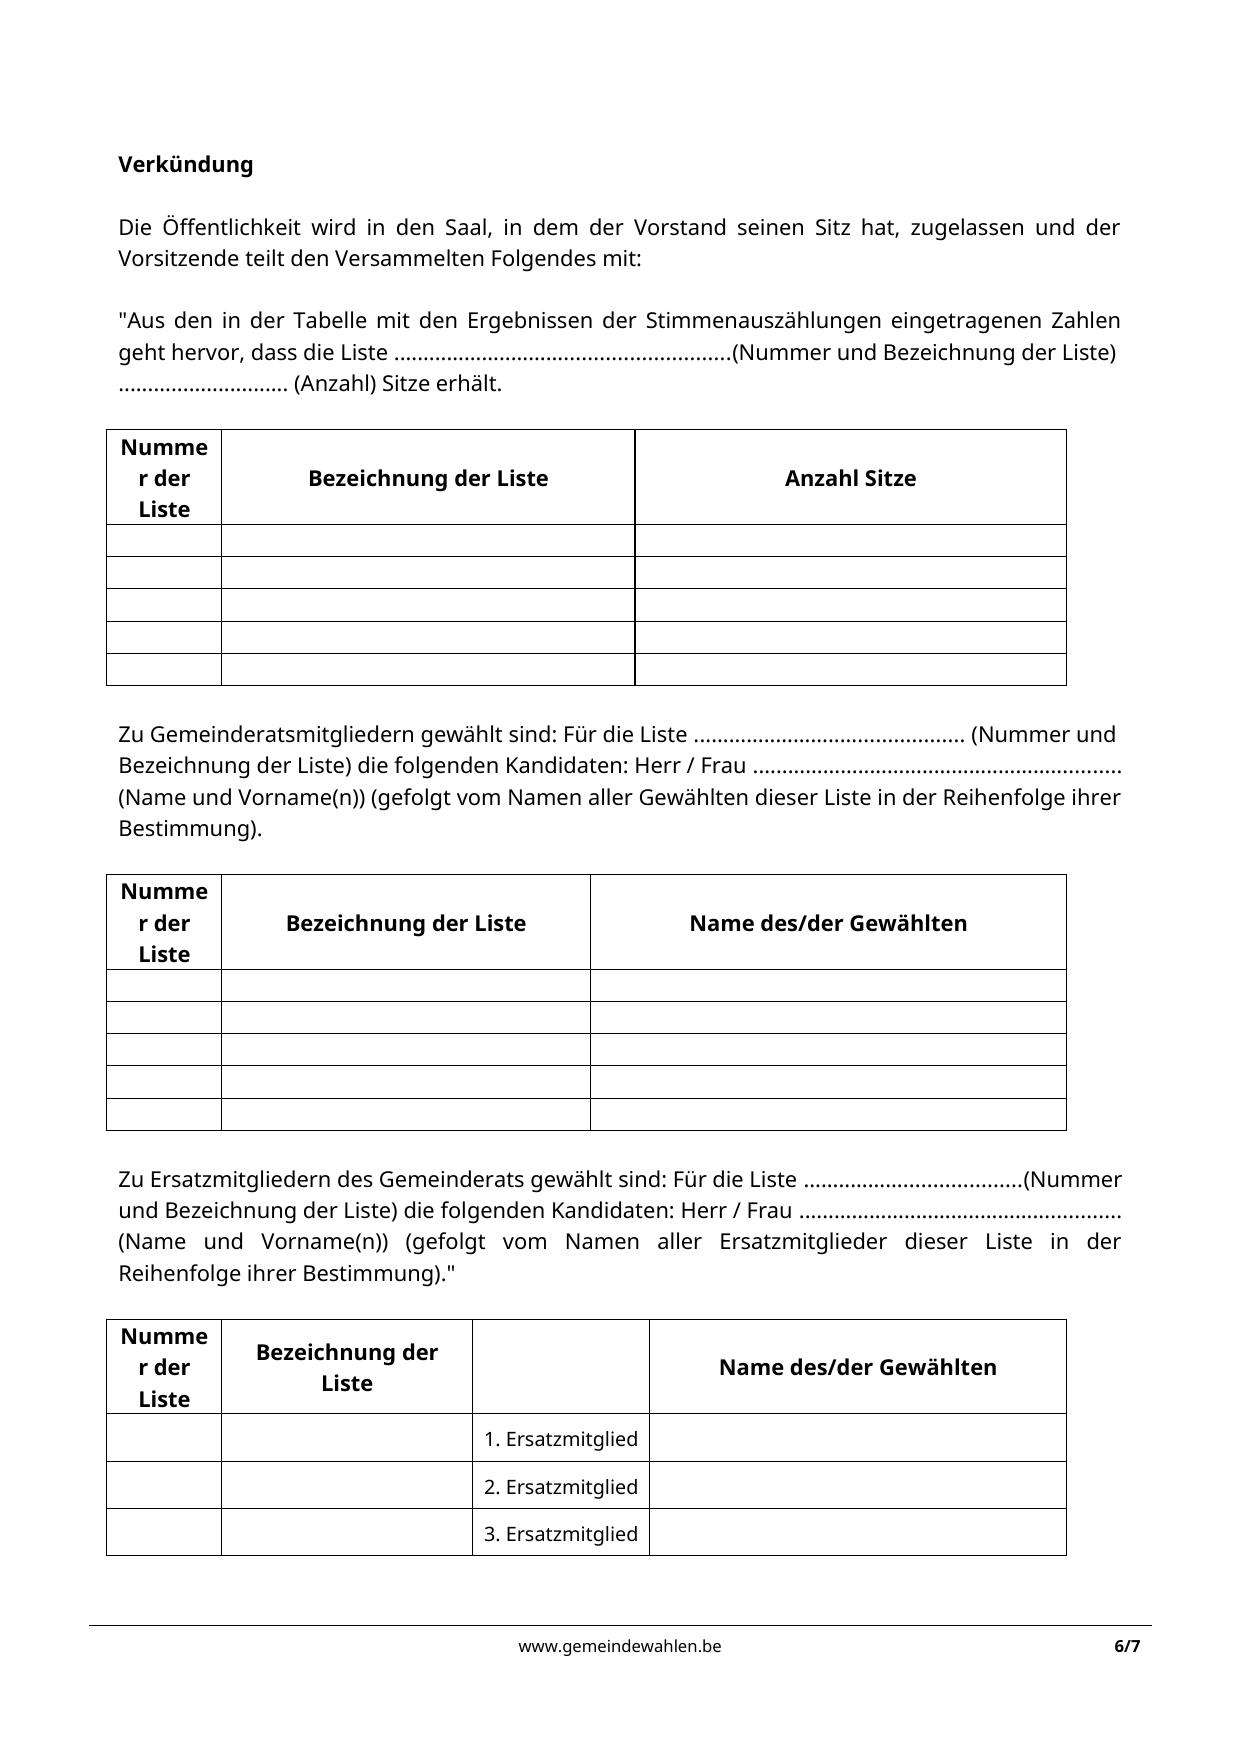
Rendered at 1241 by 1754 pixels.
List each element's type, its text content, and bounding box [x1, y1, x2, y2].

table_header Anzahl Sitze [636, 430, 1066, 524]
text ............................. (Anzahl) Sitze erhält. [118, 366, 1122, 398]
table_header Name des/der Gewählten [650, 1320, 1066, 1413]
table_cell [222, 1034, 590, 1065]
table_cell [591, 1034, 1066, 1065]
table_cell [222, 1414, 472, 1461]
table_cell [107, 525, 221, 556]
table_cell [591, 1099, 1066, 1130]
table_cell [107, 1462, 221, 1508]
table_header Name des/der Gewählten [591, 875, 1066, 968]
text (Name und Vorname(n)) (gefolgt vom Namen aller Ersatzmitglieder dieser Liste in der Reihenfolge ihrer Bestimmung)." [118, 1225, 1122, 1287]
table_cell 3. Ersatzmitglied [473, 1509, 649, 1555]
table_cell [222, 1462, 472, 1508]
table_cell [107, 1509, 221, 1555]
table_cell [222, 1509, 472, 1555]
table_cell [107, 557, 221, 588]
text (Name und Vorname(n)) (gefolgt vom Namen aller Gewählten dieser Liste in der Reihenfolge ihrer Bestimmung). [118, 780, 1122, 842]
table_cell [222, 970, 590, 1001]
table_cell [107, 1414, 221, 1461]
table_cell [636, 589, 1066, 621]
table_cell [591, 1066, 1066, 1098]
table_cell 1. Ersatzmitglied [473, 1414, 649, 1461]
table_cell [107, 1002, 221, 1033]
table_header Nummer der Liste [107, 430, 221, 524]
table_header Nummer der Liste [107, 875, 221, 968]
table_cell [650, 1414, 1066, 1461]
table_cell [107, 1034, 221, 1065]
text Bezeichnung der Liste) die folgenden Kandidaten: Herr / Frau [118, 749, 1122, 780]
table_cell [650, 1509, 1066, 1555]
table_cell [107, 1099, 221, 1130]
table_header Bezeichnung der Liste [222, 875, 590, 968]
text Zu Ersatzmitgliedern des Gemeinderats gewählt sind: Für die Liste (Nummer [118, 1162, 1122, 1193]
table_cell [636, 622, 1066, 653]
table_cell [636, 525, 1066, 556]
table_cell [650, 1462, 1066, 1508]
table_cell [222, 1066, 590, 1098]
table_header [473, 1320, 649, 1413]
table_header Bezeichnung der Liste [222, 1320, 472, 1413]
table_cell [222, 622, 634, 653]
text und Bezeichnung der Liste) die folgenden Kandidaten: Herr / Frau [118, 1193, 1122, 1225]
text Zu Gemeinderatsmitgliedern gewählt sind: Für die Liste . (Nummer und [118, 717, 1122, 749]
text Die Öffentlichkeit wird in den Saal, in dem der Vorstand seinen Sitz hat, zugelassen und der Vorsitzende teilt den Versammelten Folgendes mit: [118, 210, 1122, 273]
table_cell 2. Ersatzmitglied [473, 1462, 649, 1508]
table_cell [107, 1066, 221, 1098]
table_cell [222, 525, 634, 556]
table_cell [107, 654, 221, 685]
table_header Nummer der Liste [107, 1320, 221, 1413]
table_cell [107, 622, 221, 653]
table_cell [222, 557, 634, 588]
table_cell [591, 970, 1066, 1001]
table_header Bezeichnung der Liste [222, 430, 634, 524]
table_cell [222, 1002, 590, 1033]
text "Aus den in der Tabelle mit den Ergebnissen der Stimmenauszählungen eingetragenen Zahlen geht hervor, dass die Liste . (Nummer und Bezeichnung der Liste) [118, 304, 1122, 366]
table_cell [222, 654, 634, 685]
text Verkündung [118, 148, 1122, 179]
table_cell [107, 589, 221, 621]
table_cell [222, 1099, 590, 1130]
table_cell [107, 970, 221, 1001]
table_cell [636, 557, 1066, 588]
table_cell [591, 1002, 1066, 1033]
table_cell [222, 589, 634, 621]
table_cell [636, 654, 1066, 685]
